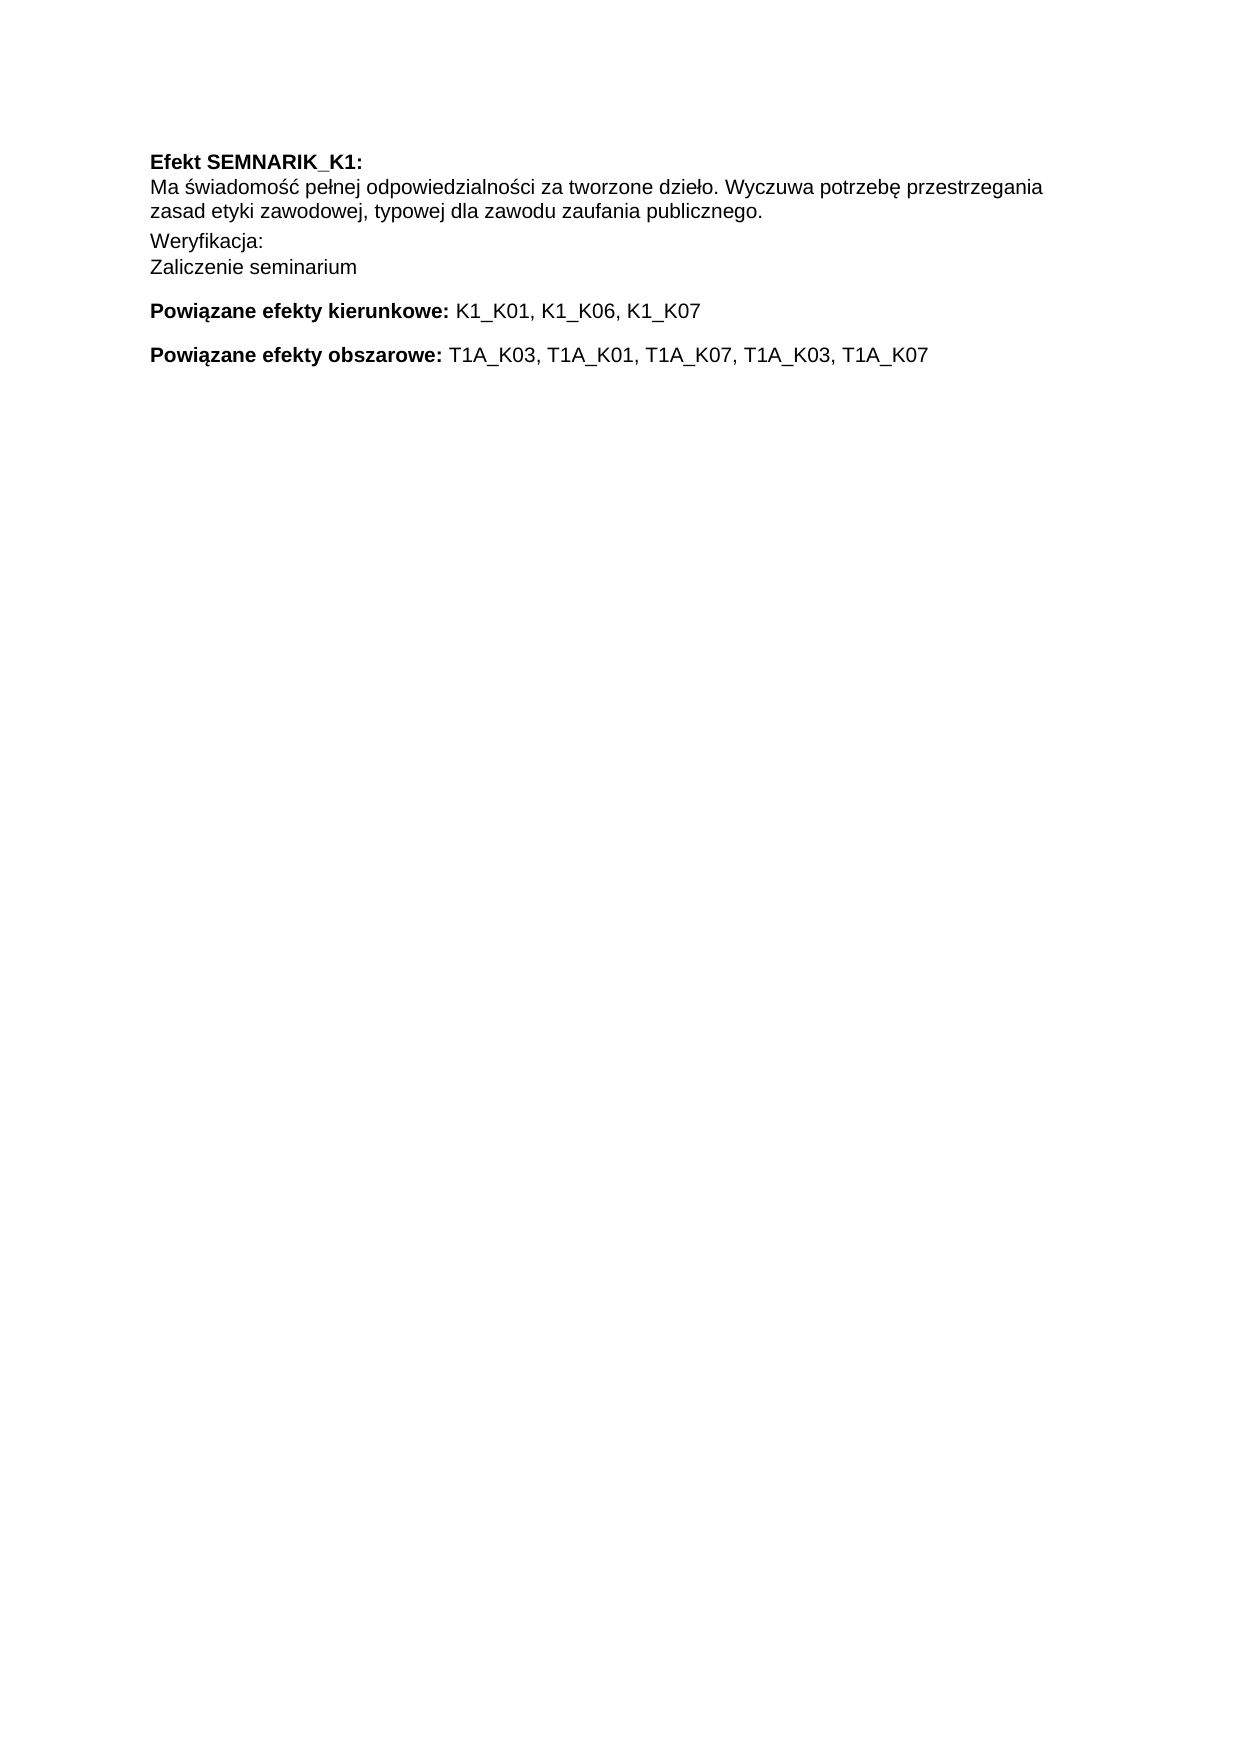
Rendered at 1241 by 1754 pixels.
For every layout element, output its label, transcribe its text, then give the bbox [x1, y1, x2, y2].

text Zaliczenie seminarium [150, 255, 1090, 279]
text Ma świadomość pełnej odpowiedzialności za tworzone dzieło. Wyczuwa potrzebę przestrzegania zasad etyki zawodowej, typowej dla zawodu zaufania publicznego. [150, 175, 1090, 223]
text Powiązane efekty obszarowe: T1A_K03, T1A_K01, T1A_K07, T1A_K03, T1A_K07 [150, 343, 1090, 367]
text Powiązane efekty kierunkowe: K1_K01, K1_K06, K1_K07 [150, 299, 1090, 323]
text Weryfikacja: [150, 229, 1090, 253]
text Efekt SEMNARIK_K1: [150, 150, 1090, 174]
